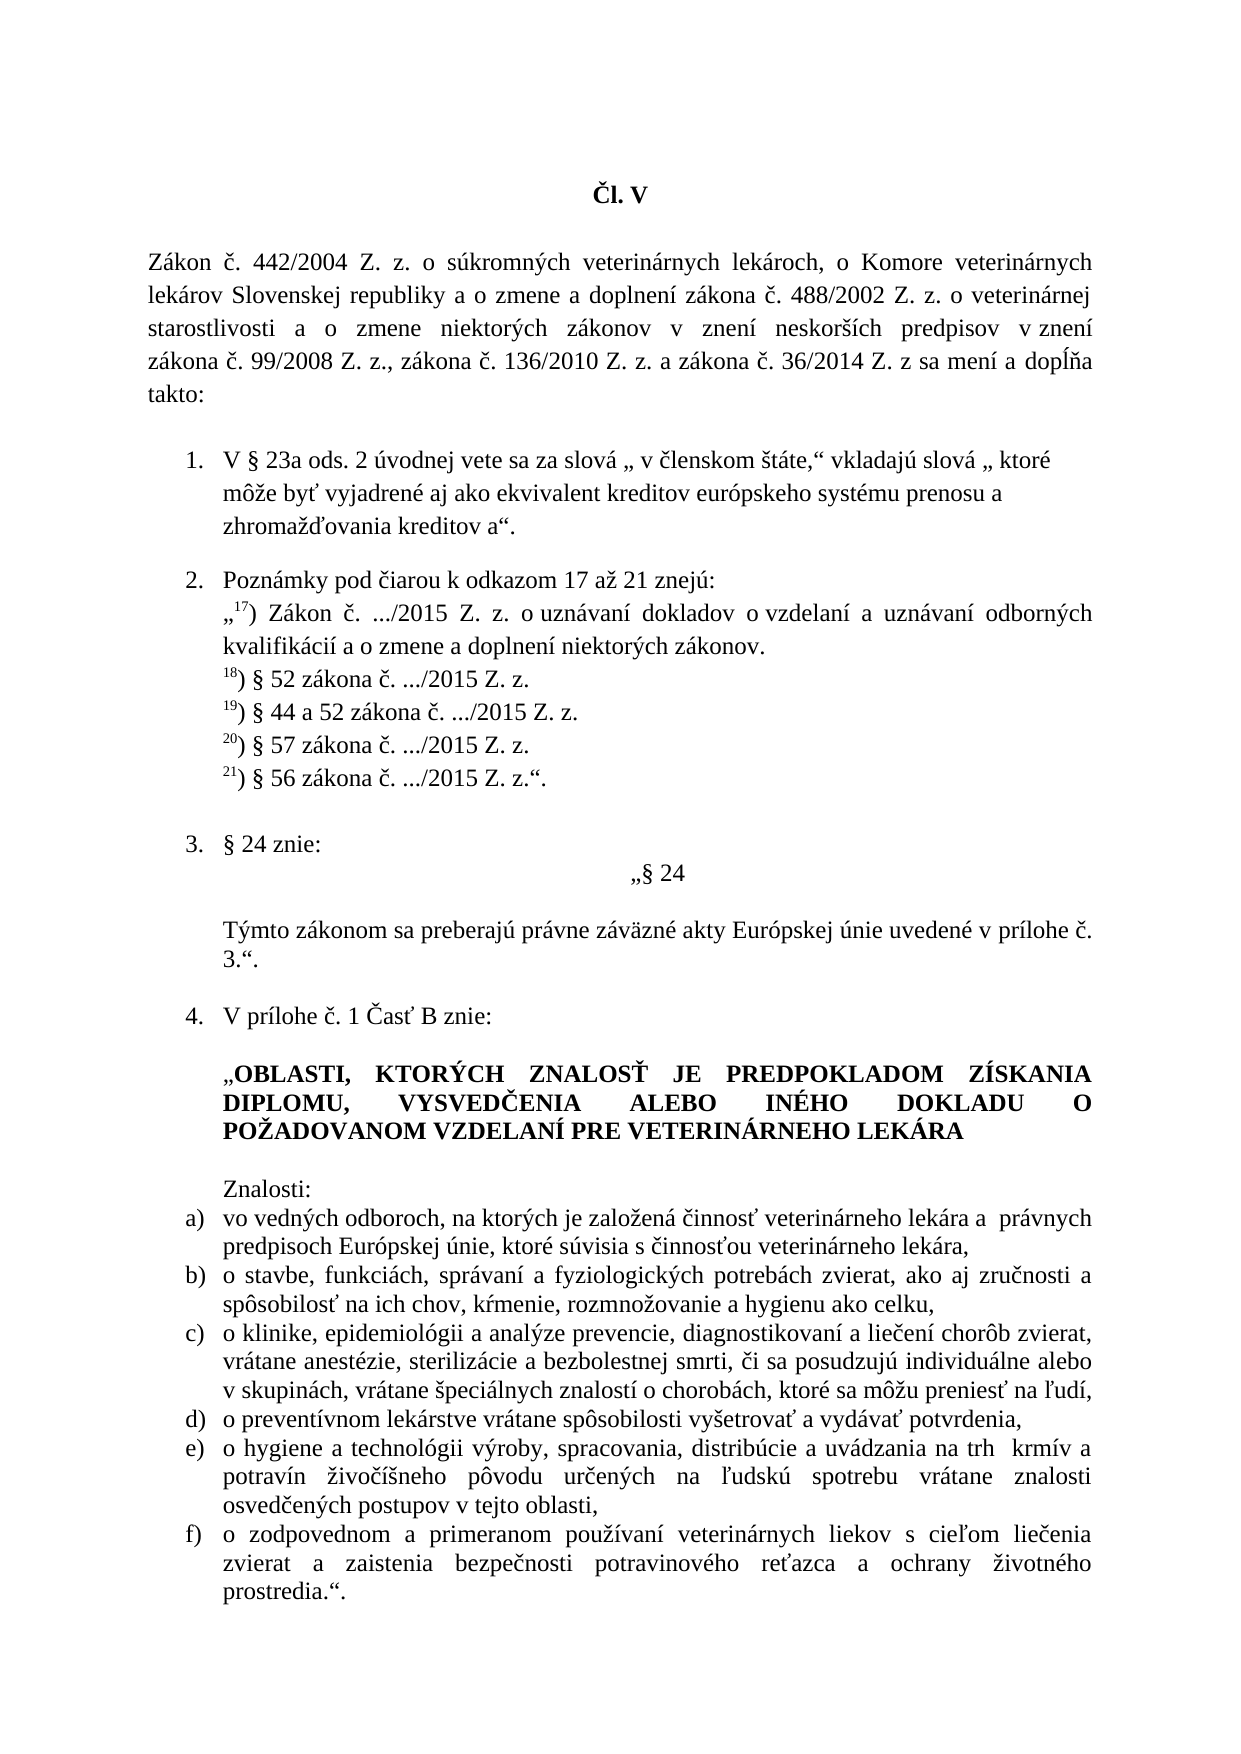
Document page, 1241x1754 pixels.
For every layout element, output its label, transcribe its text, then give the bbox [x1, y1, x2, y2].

list vo vedných odboroch, na ktorých je založená činnosť veterinárneho lekára a právnych predpisoch Európskej únie, ktoré súvisia s činnosťou veterinárneho lekára, [185, 1203, 1093, 1260]
list o preventívnom lekárstve vrátane spôsobilosti vyšetrovať a vydávať potvrdenia, [185, 1404, 1093, 1433]
list Poznámky pod čiarou k odkazom 17 až 21 znejú: [185, 565, 1093, 593]
list V § 23a ods. 2 úvodnej vete sa za slová „ v členskom štáte,“ vkladajú slová „ ktoré môže byť vyjadrené aj ako ekvivalent kreditov európskeho systému prenosu a zhromažďovania kreditov a“. [185, 445, 1093, 539]
list o klinike, epidemiológii a analýze prevencie, diagnostikovaní a liečení chorôb zvierat, vrátane anestézie, sterilizácie a bezbolestnej smrti, či sa posudzujú individuálne alebo v skupinách, vrátane špeciálnych znalostí o chorobách, ktoré sa môžu preniesť na ľudí, [185, 1318, 1093, 1404]
list V prílohe č. 1 Časť B znie: [185, 1001, 1093, 1030]
text „17) Zákon č. .../2015 Z. z. o uznávaní dokladov o vzdelaní a uznávaní odborných kvalifikácií a o zmene a doplnení niektorých zákonov. [223, 598, 1093, 659]
text 19) § 44 a 52 zákona č. .../2015 Z. z. [223, 697, 1093, 726]
list o zodpovednom a primeranom používaní veterinárnych liekov s cieľom liečenia zvierat a zaistenia bezpečnosti potravinového reťazca a ochrany životného prostredia.“. [185, 1519, 1093, 1605]
list o hygiene a technológii výroby, spracovania, distribúcie a uvádzania na trh krmív a potravín živočíšneho pôvodu určených na ľudskú spotrebu vrátane znalosti osvedčených postupov v tejto oblasti, [185, 1433, 1093, 1519]
text 21) § 56 zákona č. .../2015 Z. z.“. [223, 763, 1093, 792]
list § 24 znie: [185, 829, 1093, 858]
text Znalosti: [223, 1174, 1093, 1203]
text 20) § 57 zákona č. .../2015 Z. z. [223, 730, 1093, 758]
text Čl. V [148, 181, 1093, 209]
text „OBLASTI, KTORÝCH ZNALOSŤ JE PREDPOKLADOM ZÍSKANIA DIPLOMU, VYSVEDČENIA ALEBO INÉHO DOKLADU O POŽADOVANOM VZDELANÍ PRE VETERINÁRNEHO LEKÁRA [223, 1059, 1093, 1145]
text Týmto zákonom sa preberajú právne záväzné akty Európskej únie uvedené v prílohe č. 3.“. [223, 915, 1093, 973]
text „§ 24 [223, 858, 1093, 886]
list o stavbe, funkciách, správaní a fyziologických potrebách zvierat, ako aj zručnosti a spôsobilosť na ich chov, kŕmenie, rozmnožovanie a hygienu ako celku, [185, 1260, 1093, 1318]
text Zákon č. 442/2004 Z. z. o súkromných veterinárnych lekároch, o Komore veterinárnych lekárov Slovenskej republiky a o zmene a doplnení zákona č. 488/2002 Z. z. o veterinárnej starostlivosti a o zmene niektorých zákonov v znení neskorších predpisov v znení zákona č. 99/2008 Z. z., zákona č. 136/2010 Z. z. a zákona č. 36/2014 Z. z sa mení a dopĺňa takto: [148, 247, 1093, 407]
text 18) § 52 zákona č. .../2015 Z. z. [223, 664, 1093, 692]
